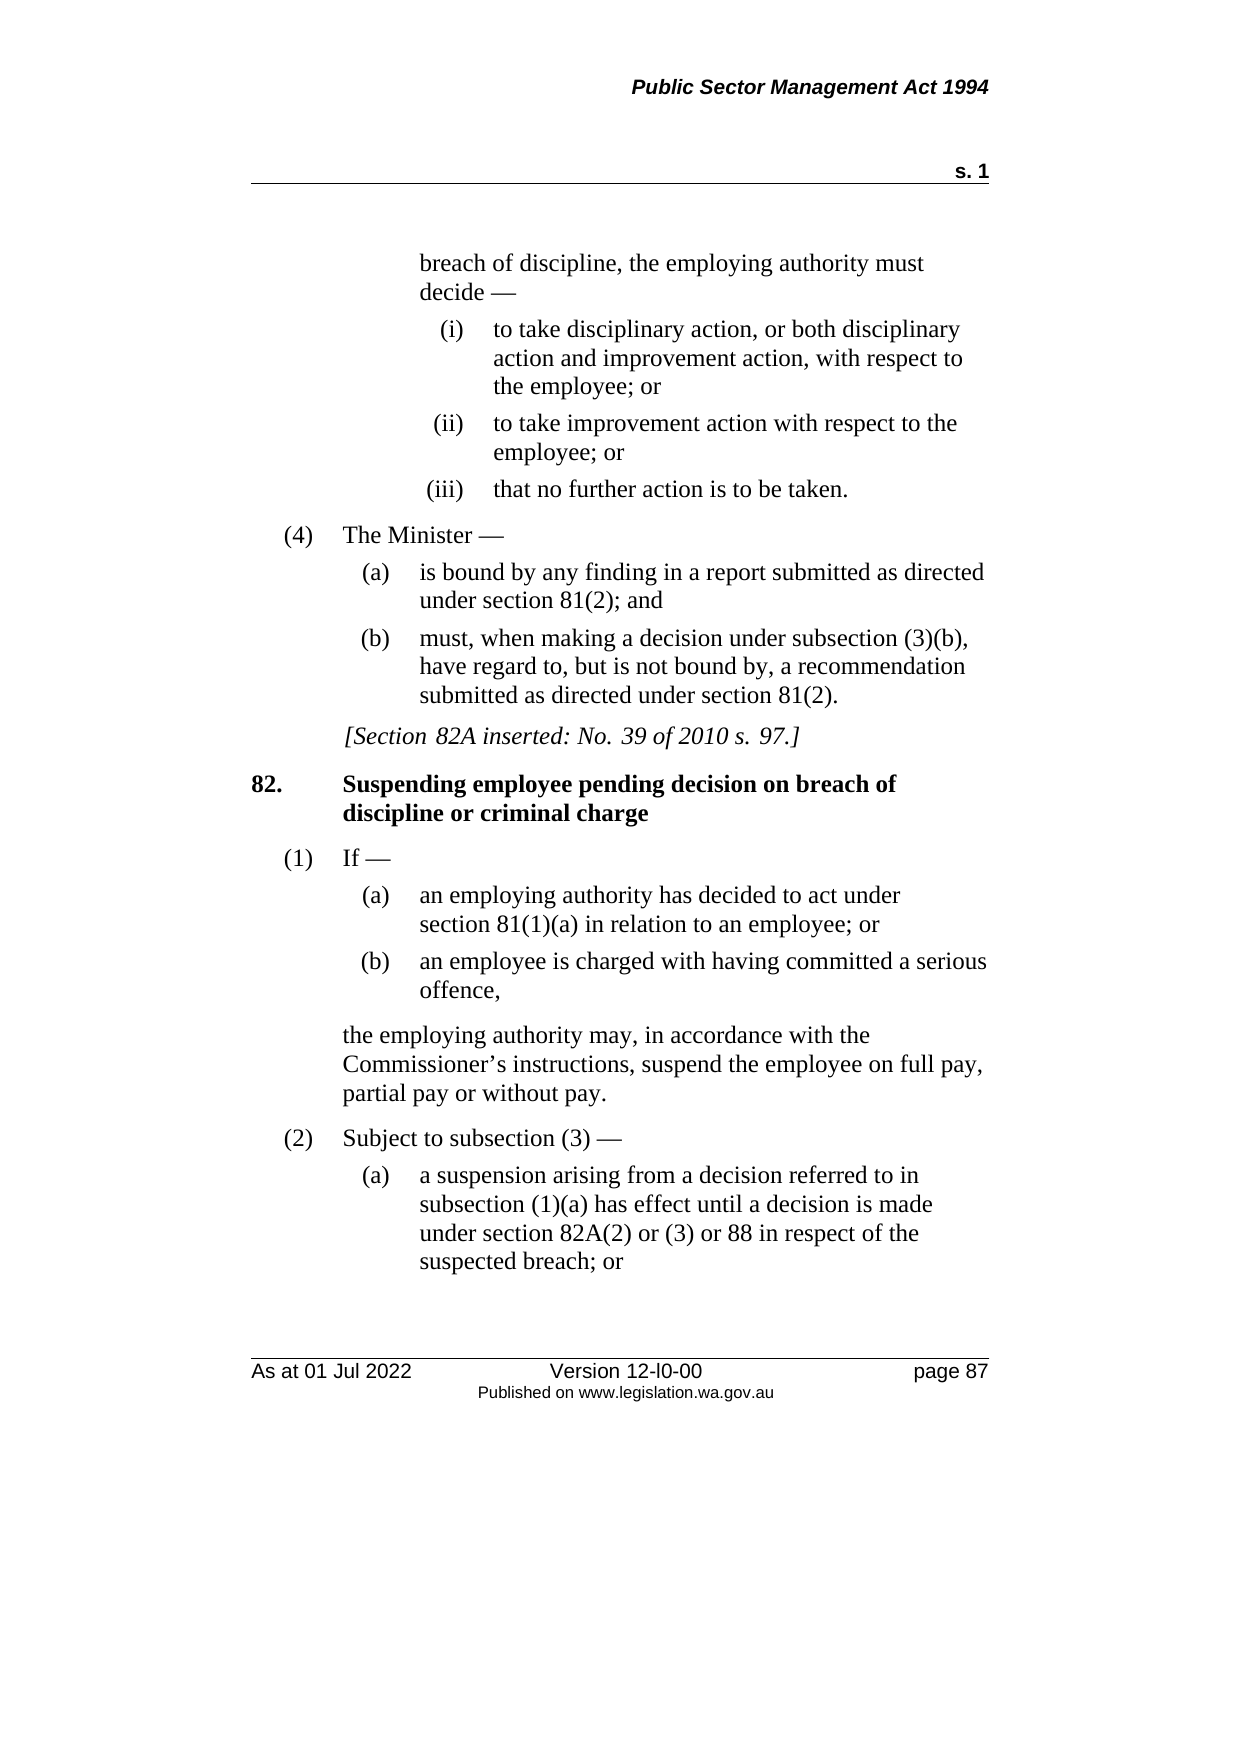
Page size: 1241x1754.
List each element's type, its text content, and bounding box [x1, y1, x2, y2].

text (2) Subject to subsection (3) — [251, 1123, 989, 1152]
text (b) must, when making a decision under subsection (3)(b), have regard to, but is not bound by, a recommendation submitted as directed under section 81(2). [251, 623, 989, 709]
text (b) an employee is charged with having committed a serious offence, [251, 946, 989, 1003]
text (a) a suspension arising from a decision referred to in subsection (1)(a) has effect until a decision is made under section 82A(2) or (3) or 88 in respect of the suspected breach; or [251, 1160, 989, 1275]
subtitle 82. Suspending employee pending decision on breach of discipline or criminal charge [251, 769, 989, 826]
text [251, 248, 989, 306]
text (a) is bound by any finding in a report submitted as directed under section 81(2); and [251, 557, 989, 614]
text (4) The Minister — [251, 520, 989, 548]
text (a) an employing authority has decided to act under section 81(1)(a) in relation to an employee; or [251, 880, 989, 938]
text (1) If — [251, 843, 989, 872]
text (i) to take disciplinary action, or both disciplinary action and improvement action, with respect to the employee; or [251, 314, 989, 400]
text (ii) to take improvement action with respect to the employee; or [251, 408, 989, 466]
text (iii) that no further action is to be taken. [251, 474, 989, 503]
text the employing authority may, in accordance with the Commissioner’s instructions, suspend the employee on full pay, partial pay or without pay. [251, 1020, 989, 1106]
text [Section 82A inserted: No. 39 of 2010 s. 97.] [251, 721, 989, 750]
